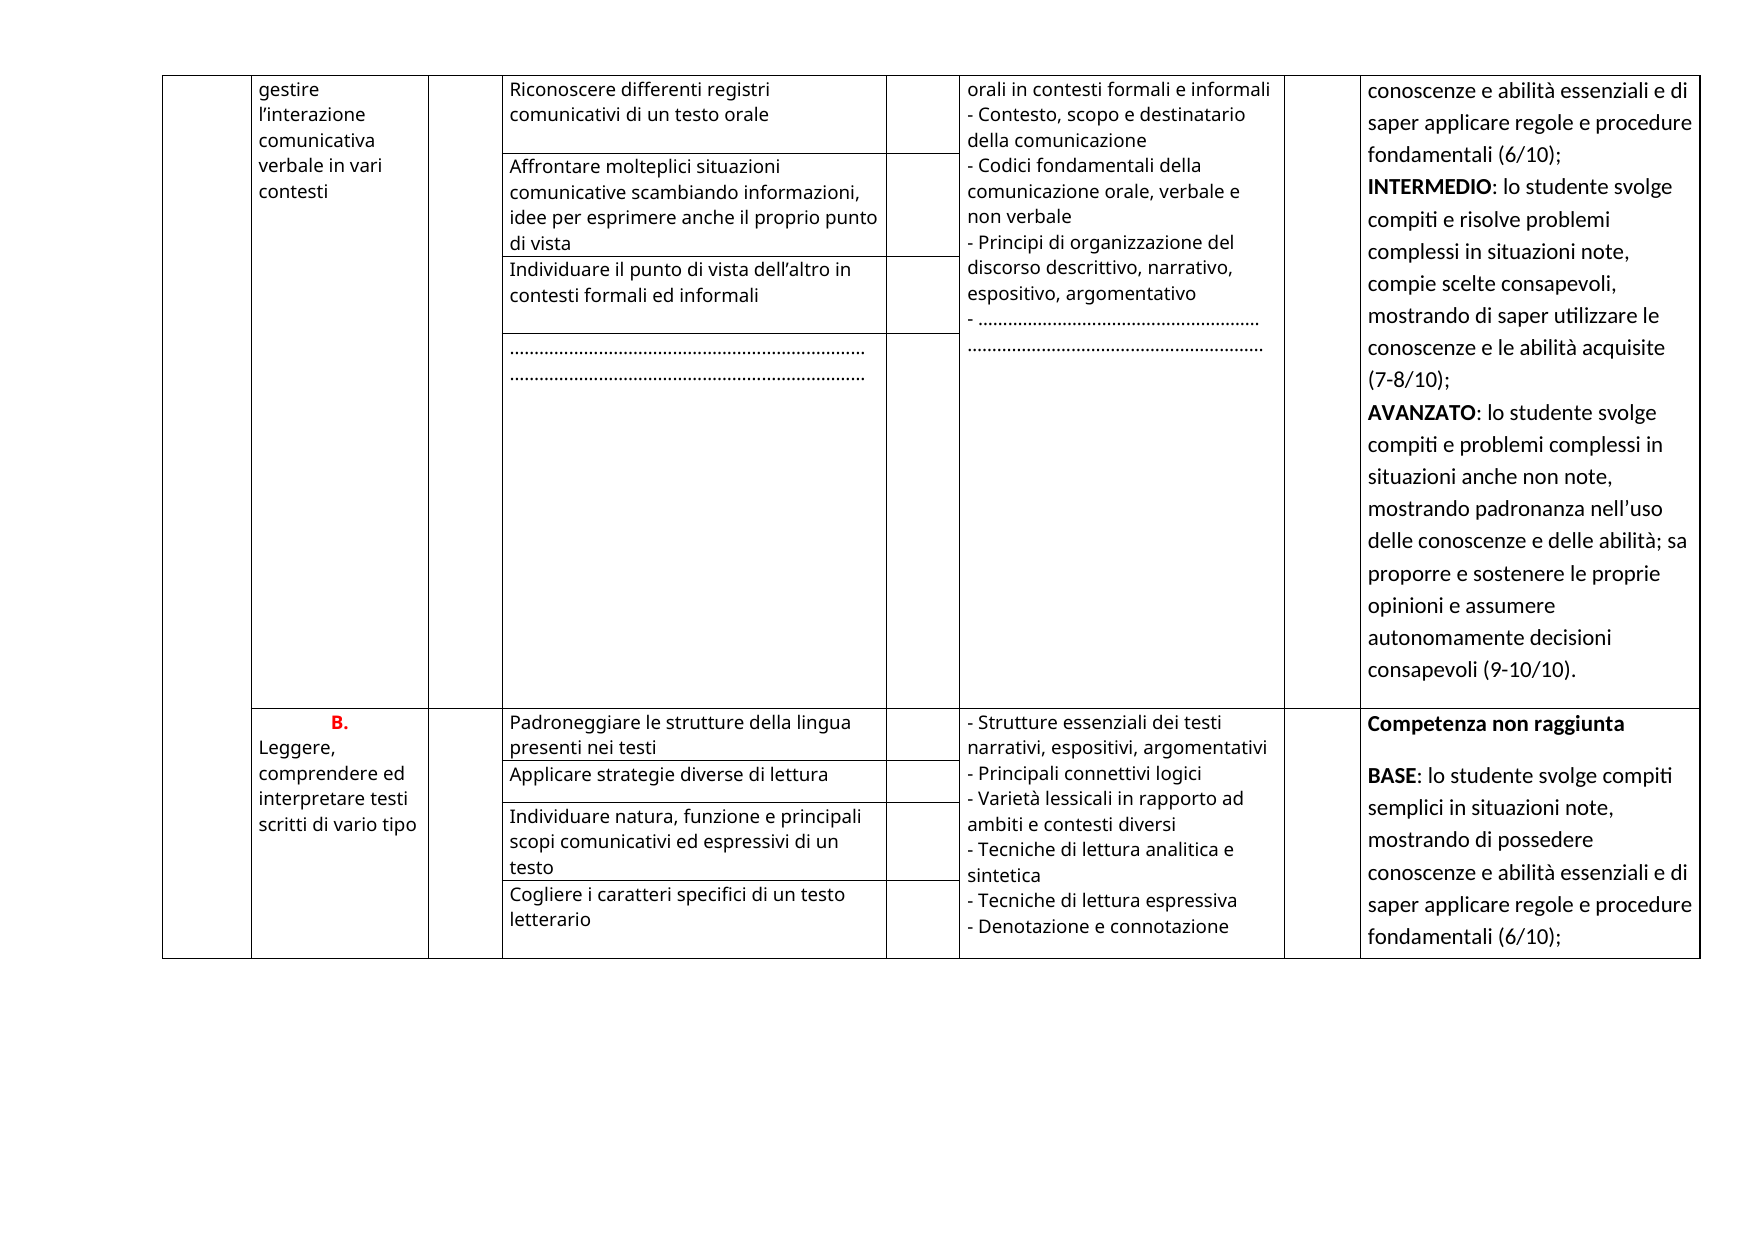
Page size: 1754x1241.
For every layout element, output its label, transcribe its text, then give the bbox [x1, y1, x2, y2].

table_cell [887, 76, 959, 152]
table_cell [887, 803, 959, 880]
table_cell - Strutture essenziali dei testi narrativi, espositivi, argomentativi - Principali connettivi logici - Varietà lessicali in rapporto ad ambiti e contesti diversi - Tecniche di lettura analitica e sintetica - Tecniche di lettura espressiva - Denotazione e connotazione - Principali generi letterari, con particolare riferimento alla tradizione italiana - Contesto storico di riferimento di alcuni autori e opere - ………………………………………………… …………………………………………………… [960, 709, 1284, 957]
table_cell [887, 154, 959, 256]
table_cell Riconoscere differenti registri comunicativi di un testo orale [503, 76, 886, 152]
table_cell [887, 881, 959, 957]
table_cell ……………………………………………………………………………………………………………………………… [503, 334, 886, 708]
table_cell [887, 761, 959, 802]
table_cell Competenza non raggiunta BASE: lo studente svolge compiti semplici in situazioni note, mostrando di possedere conoscenze e abilità essenziali e di saper applicare regole e procedure fondamentali (6/10); INTERMEDIO: lo studente svolge compiti e risolve problemi complessi in situazioni note, compie scelte consapevoli, mostrando di saper utilizzare le conoscenze e le abilità acquisite (7-8/10); AVANZATO: lo studente svolge compiti e problemi complessi in situazioni anche non note, mostrando padronanza nell’uso delle conoscenze e delle abilità; sa proporre e sostenere le proprie opinioni e assumere autonomamente decisioni consapevoli (9-10/10). [1361, 709, 1699, 957]
table_cell [429, 709, 502, 957]
table_cell [887, 709, 959, 760]
table_cell [1285, 709, 1360, 957]
table_cell B. Leggere, comprendere ed interpretare testi scritti di vario tipo [252, 709, 428, 957]
table_cell Affrontare molteplici situazioni comunicative scambiando informazioni, idee per esprimere anche il proprio punto di vista [503, 154, 886, 256]
table_cell Individuare il punto di vista dell’altro in contesti formali ed informali [503, 257, 886, 333]
table_cell [887, 334, 959, 708]
table_cell Cogliere i caratteri specifici di un testo letterario [503, 881, 886, 957]
table_cell [887, 257, 959, 333]
table_cell Padroneggiare le strutture della lingua presenti nei testi [503, 709, 886, 760]
table_cell Individuare natura, funzione e principali scopi comunicativi ed espressivi di un testo [503, 803, 886, 880]
table_cell Applicare strategie diverse di lettura [503, 761, 886, 802]
